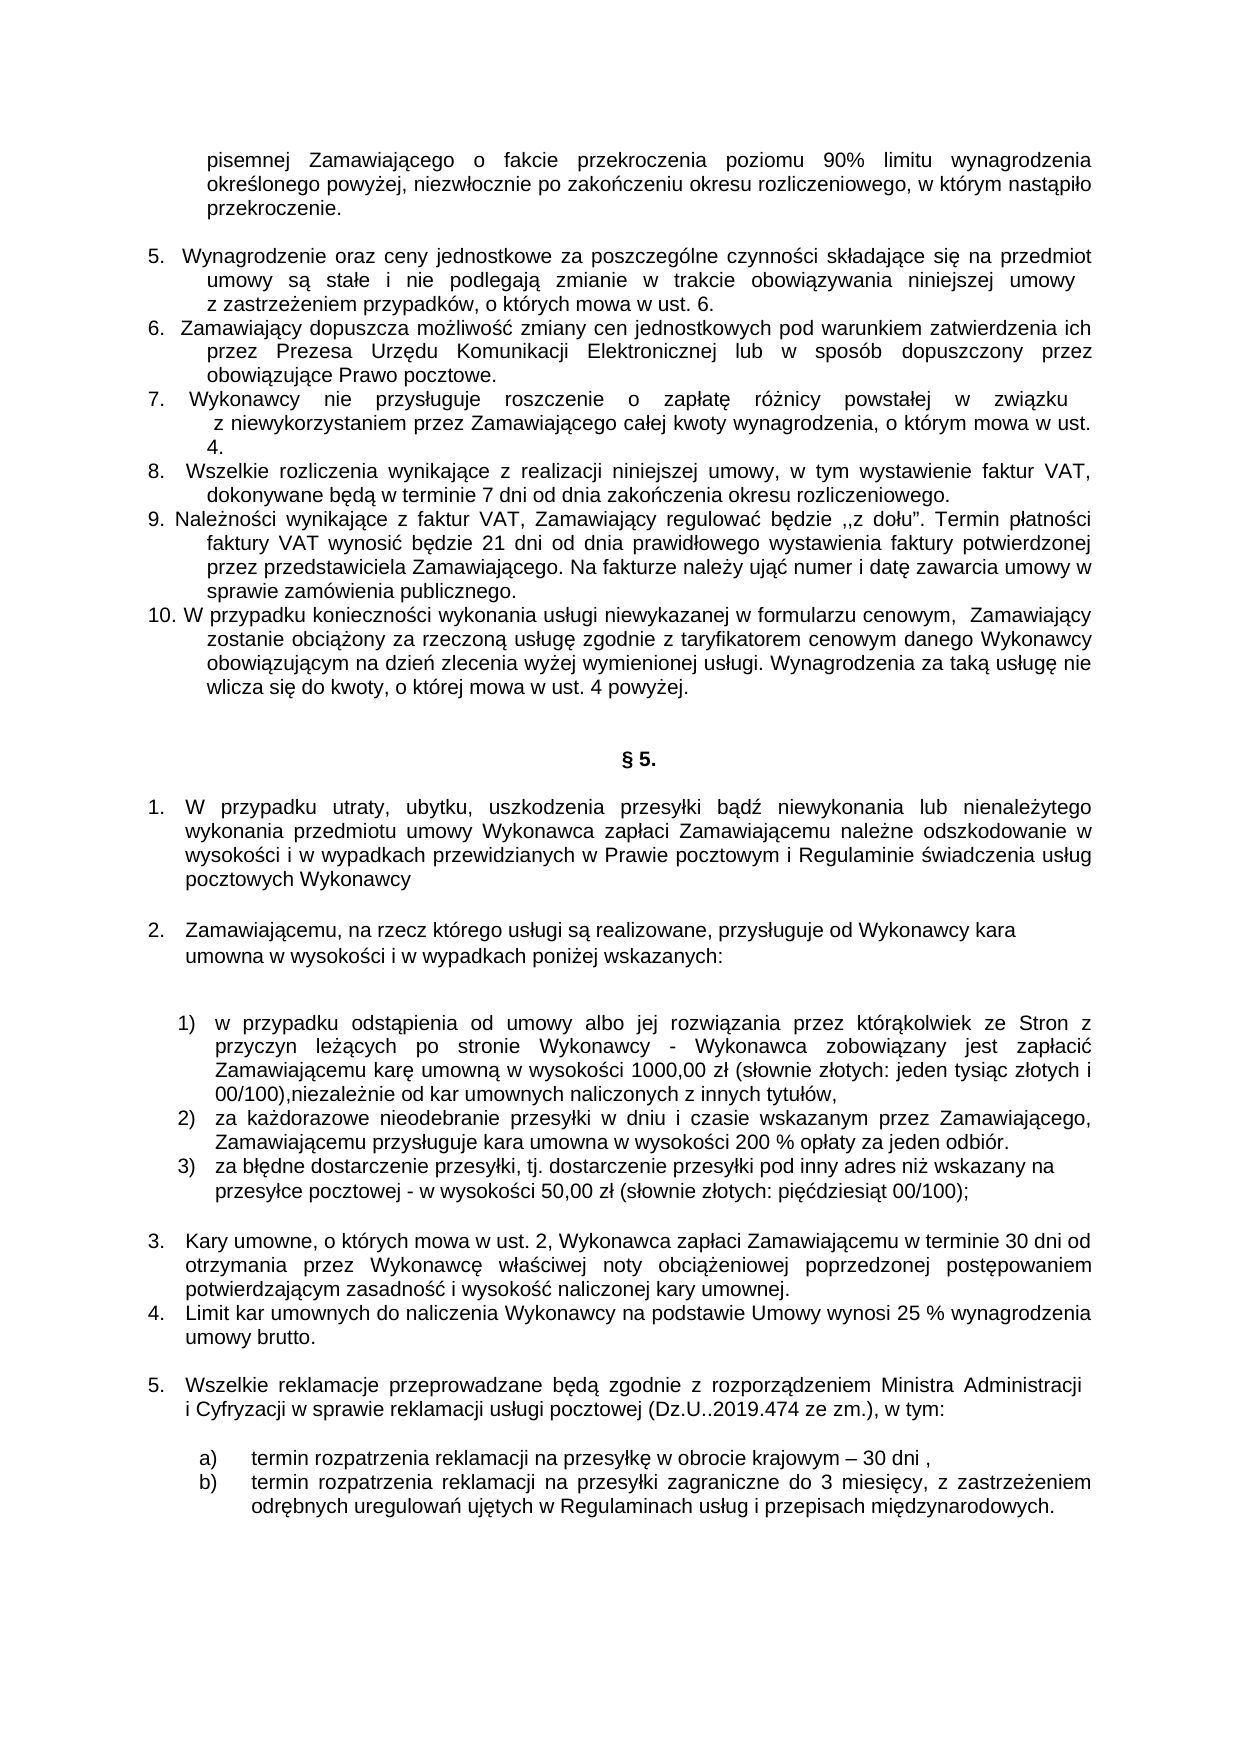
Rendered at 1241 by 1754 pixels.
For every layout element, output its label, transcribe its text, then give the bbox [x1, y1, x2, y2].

list 5. Wynagrodzenie oraz ceny jednostkowe za poszczególne czynności składające się na przedmiot umowy są stałe i nie podlegają zmianie w trakcie obowiązywania niniejszej umowy z zastrzeżeniem przypadków, o których mowa w ust. 6. [0, 243, 1093, 315]
list 8. Wszelkie rozliczenia wynikające z realizacji niniejszej umowy, w tym wystawienie faktur VAT, dokonywane będą w terminie 7 dni od dnia zakończenia okresu rozliczeniowego. [0, 459, 1093, 507]
list Wszelkie reklamacje przeprowadzane będą zgodnie z rozporządzeniem Ministra Administracji i Cyfryzacji w sprawie reklamacji usługi pocztowej (Dz.U..2019.474 ze zm.), w tym: [148, 1372, 1093, 1420]
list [0, 148, 1093, 219]
list Kary umowne, o których mowa w ust. 2, Wykonawca zapłaci Zamawiającemu w terminie 30 dni od otrzymania przez Wykonawcę właściwej noty obciążeniowej poprzedzonej postępowaniem potwierdzającym zasadność i wysokość naliczonej kary umownej. [148, 1229, 1093, 1301]
list W przypadku utraty, ubytku, uszkodzenia przesyłki bądź niewykonania lub nienależytego wykonania przedmiotu umowy Wykonawca zapłaci Zamawiającemu należne odszkodowanie w wysokości i w wypadkach przewidzianych w Prawie pocztowym i Regulaminie świadczenia usług pocztowych Wykonawcy [148, 794, 1093, 890]
list 7. Wykonawcy nie przysługuje roszczenie o zapłatę różnicy powstałej w związku z niewykorzystaniem przez Zamawiającego całej kwoty wynagrodzenia, o którym mowa w ust. 4. [0, 387, 1093, 459]
list termin rozpatrzenia reklamacji na przesyłkę w obrocie krajowym – 30 dni , [199, 1446, 1093, 1469]
list w przypadku odstąpienia od umowy albo jej rozwiązania przez którąkolwiek ze Stron z przyczyn leżących po stronie Wykonawcy - Wykonawca zobowiązany jest zapłacić Zamawiającemu karę umowną w wysokości 1000,00 zł (słownie złotych: jeden tysiąc złotych i 00/100),niezależnie od kar umownych naliczonych z innych tytułów, [177, 1010, 1093, 1106]
text § 5. [185, 747, 1093, 771]
list 9. Należności wynikające z faktur VAT, Zamawiający regulować będzie ,,z dołu”. Termin płatności faktury VAT wynosić będzie 21 dni od dnia prawidłowego wystawienia faktury potwierdzonej przez przedstawiciela Zamawiającego. Na fakturze należy ująć numer i datę zawarcia umowy w sprawie zamówienia publicznego. [0, 507, 1093, 603]
list za błędne dostarczenie przesyłki, tj. dostarczenie przesyłki pod inny adres niż wskazany na przesyłce pocztowej - w wysokości 50,00 zł (słownie złotych: pięćdziesiąt 00/100); [177, 1154, 1093, 1203]
list Limit kar umownych do naliczenia Wykonawcy na podstawie Umowy wynosi 25 % wynagrodzenia umowy brutto. [148, 1301, 1093, 1348]
list Zamawiającemu, na rzecz którego usługi są realizowane, przysługuje od Wykonawcy kara umowna w wysokości i w wypadkach poniżej wskazanych: [148, 918, 1093, 967]
list za każdorazowe nieodebranie przesyłki w dniu i czasie wskazanym przez Zamawiającego, Zamawiającemu przysługuje kara umowna w wysokości 200 % opłaty za jeden odbiór. [177, 1106, 1093, 1154]
list termin rozpatrzenia reklamacji na przesyłki zagraniczne do 3 miesięcy, z zastrzeżeniem odrębnych uregulowań ujętych w Regulaminach usług i przepisach międzynarodowych. [199, 1469, 1093, 1517]
list 10. W przypadku konieczności wykonania usługi niewykazanej w formularzu cenowym, Zamawiający zostanie obciążony za rzeczoną usługę zgodnie z taryfikatorem cenowym danego Wykonawcy obowiązującym na dzień zlecenia wyżej wymienionej usługi. Wynagrodzenia za taką usługę nie wlicza się do kwoty, o której mowa w ust. 4 powyżej. [0, 603, 1093, 699]
list 6. Zamawiający dopuszcza możliwość zmiany cen jednostkowych pod warunkiem zatwierdzenia ich przez Prezesa Urzędu Komunikacji Elektronicznej lub w sposób dopuszczony przez obowiązujące Prawo pocztowe. [0, 315, 1093, 387]
